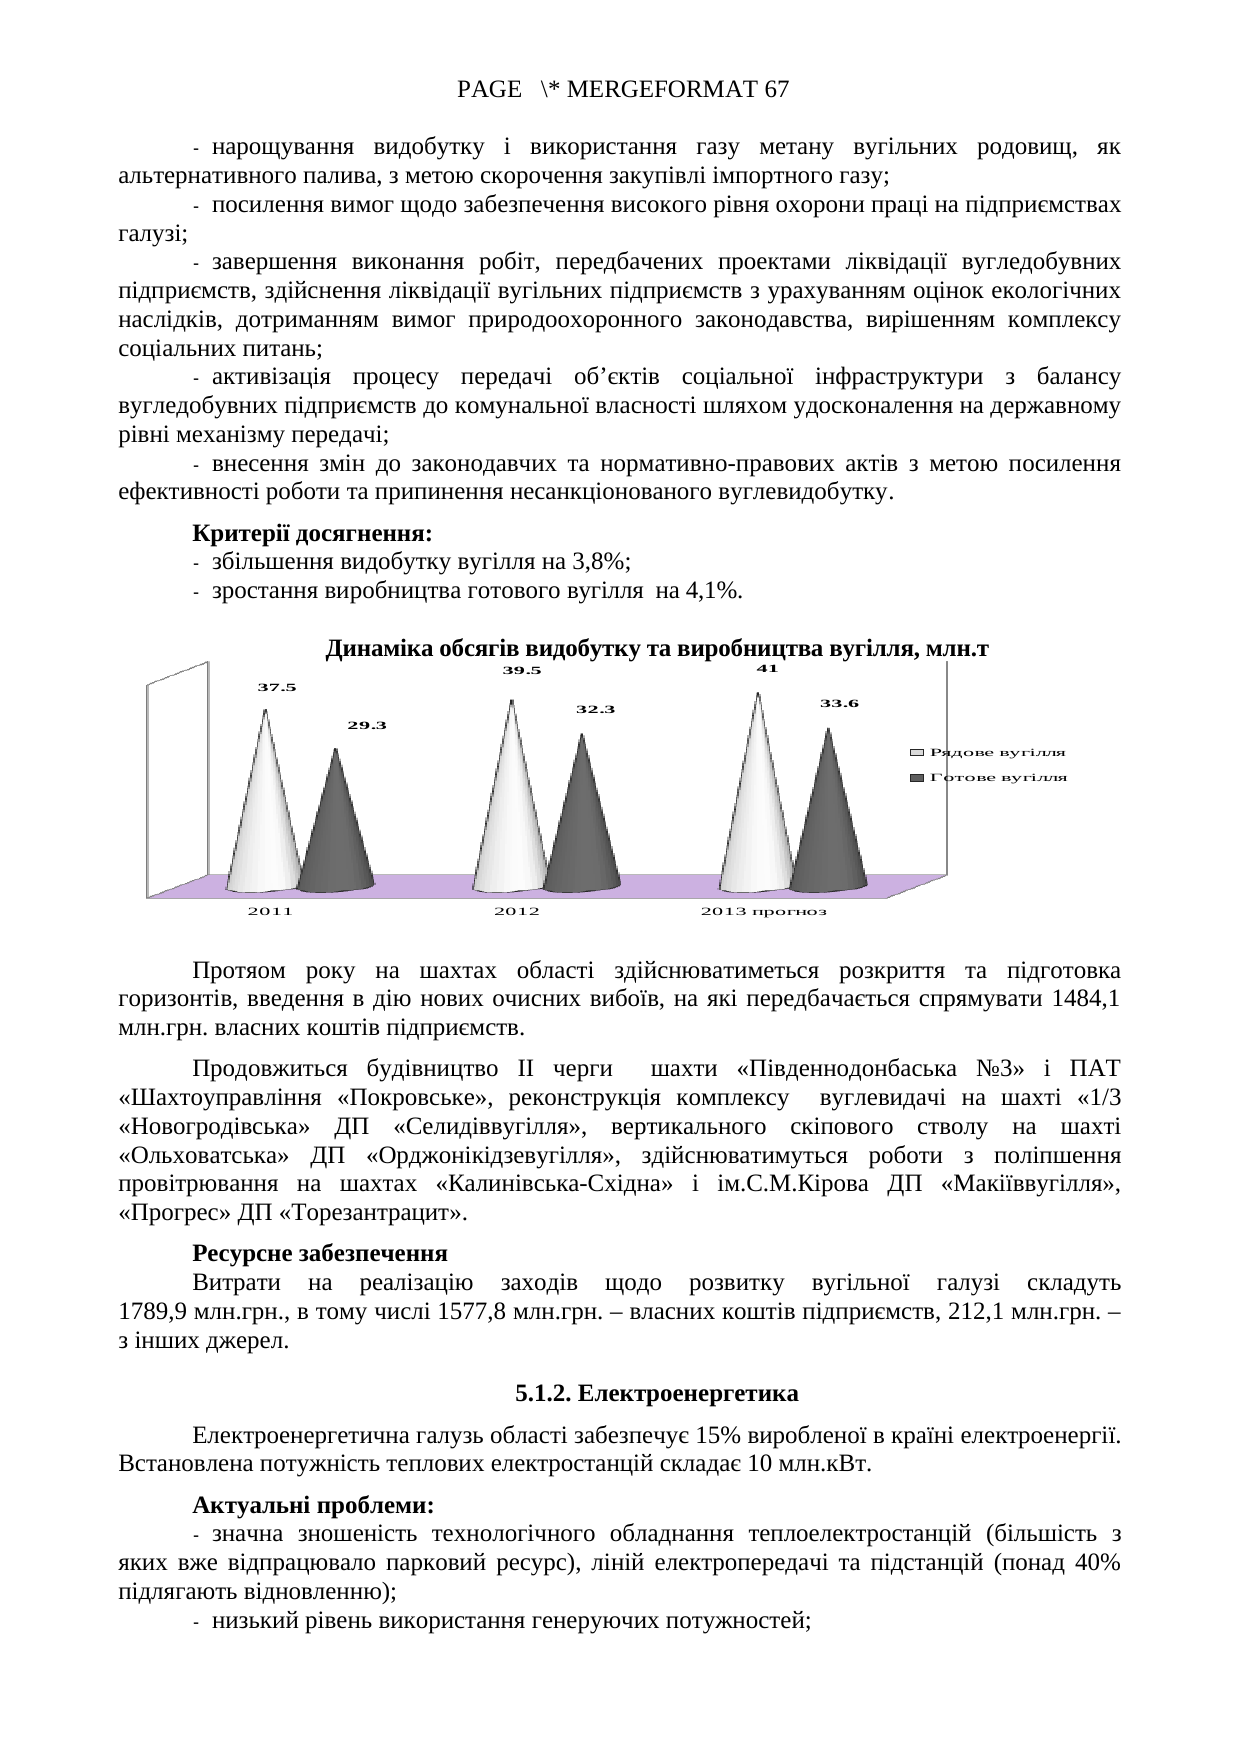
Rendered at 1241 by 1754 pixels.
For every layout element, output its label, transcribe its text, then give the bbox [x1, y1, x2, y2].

list збільшення видобутку вугілля на 3,8%; [118, 546, 1122, 575]
list посилення вимог щодо забезпечення високого рівня охорони праці на підприємствах галузі; [118, 189, 1122, 246]
text Електроенергетична галузь області забезпечує 15% виробленої в країні електроенергії. Встановлена потужність теплових електростанцій складає 10 млн.кВт. [118, 1420, 1122, 1477]
list завершення виконання робіт, передбачених проектами ліквідації вугледобувних підприємств, здійснення ліквідації вугільних підприємств з урахуванням оцінок екологічних наслідків, дотриманням вимог природоохоронного законодавства, вирішенням комплексу соціальних питань; [118, 246, 1122, 361]
list нарощування видобутку і використання газу метану вугільних родовищ, як альтернативного палива, з метою скорочення закупівлі імпортного газу; [118, 131, 1122, 189]
list активізація процесу передачі об’єктів соціальної інфраструктури з балансу вугледобувних підприємств до комунальної власності шляхом удосконалення на державному рівні механізму передачі; [118, 361, 1122, 448]
text Динаміка обсягів видобутку та виробництва вугілля, млн.т [118, 633, 1122, 942]
text Критерії досягнення: [118, 518, 1122, 546]
text Продовжиться будівництво ІІ черги шахти «Південнодонбаська №3» і ПАТ «Шахтоуправління «Покровське», реконструкція комплексу вуглевидачі на шахті «1/3 «Новогродівська» ДП «Селидіввугілля», вертикального скіпового стволу на шахті «Ольховатська» ДП «Орджонікідзевугілля», здійснюватимуться роботи з поліпшення провітрювання на шахтах «Калинівська-Східна» і ім.С.М.Кірова ДП «Макіїввугілля», «Прогрес» ДП «Торезантрацит». [118, 1053, 1122, 1226]
list значна зношеність технологічного обладнання теплоелектростанцій (більшість з яких вже відпрацювало парковий ресурс), ліній електропередачі та підстанцій (понад 40% підлягають відновленню); [118, 1518, 1122, 1605]
list низький рівень використання генеруючих потужностей; [118, 1605, 1122, 1633]
text Ресурсне забезпечення [118, 1238, 1122, 1267]
list внесення змін до законодавчих та нормативно-правових актів з метою посилення ефективності роботи та припинення несанкціонованого вуглевидобутку. [118, 448, 1122, 505]
text Протяом року на шахтах області здійснюватиметься розкриття та підготовка горизонтів, введення в дію нових очисних вибоїв, на які передбачається спрямувати 1484,1 млн.грн. власних коштів підприємств. [118, 955, 1122, 1041]
text Витрати на реалізацію заходів щодо розвитку вугільної галузі складуть 1789,9 млн.грн., в тому числі 1577,8 млн.грн. – власних коштів підприємств, 212,1 млн.грн. – з інших джерел. [118, 1267, 1122, 1353]
text 5.1.2. Електроенергетика [118, 1378, 1122, 1407]
list зростання виробництва готового вугілля на 4,1%. [118, 575, 1122, 604]
text Актуальні проблеми: [118, 1490, 1122, 1518]
